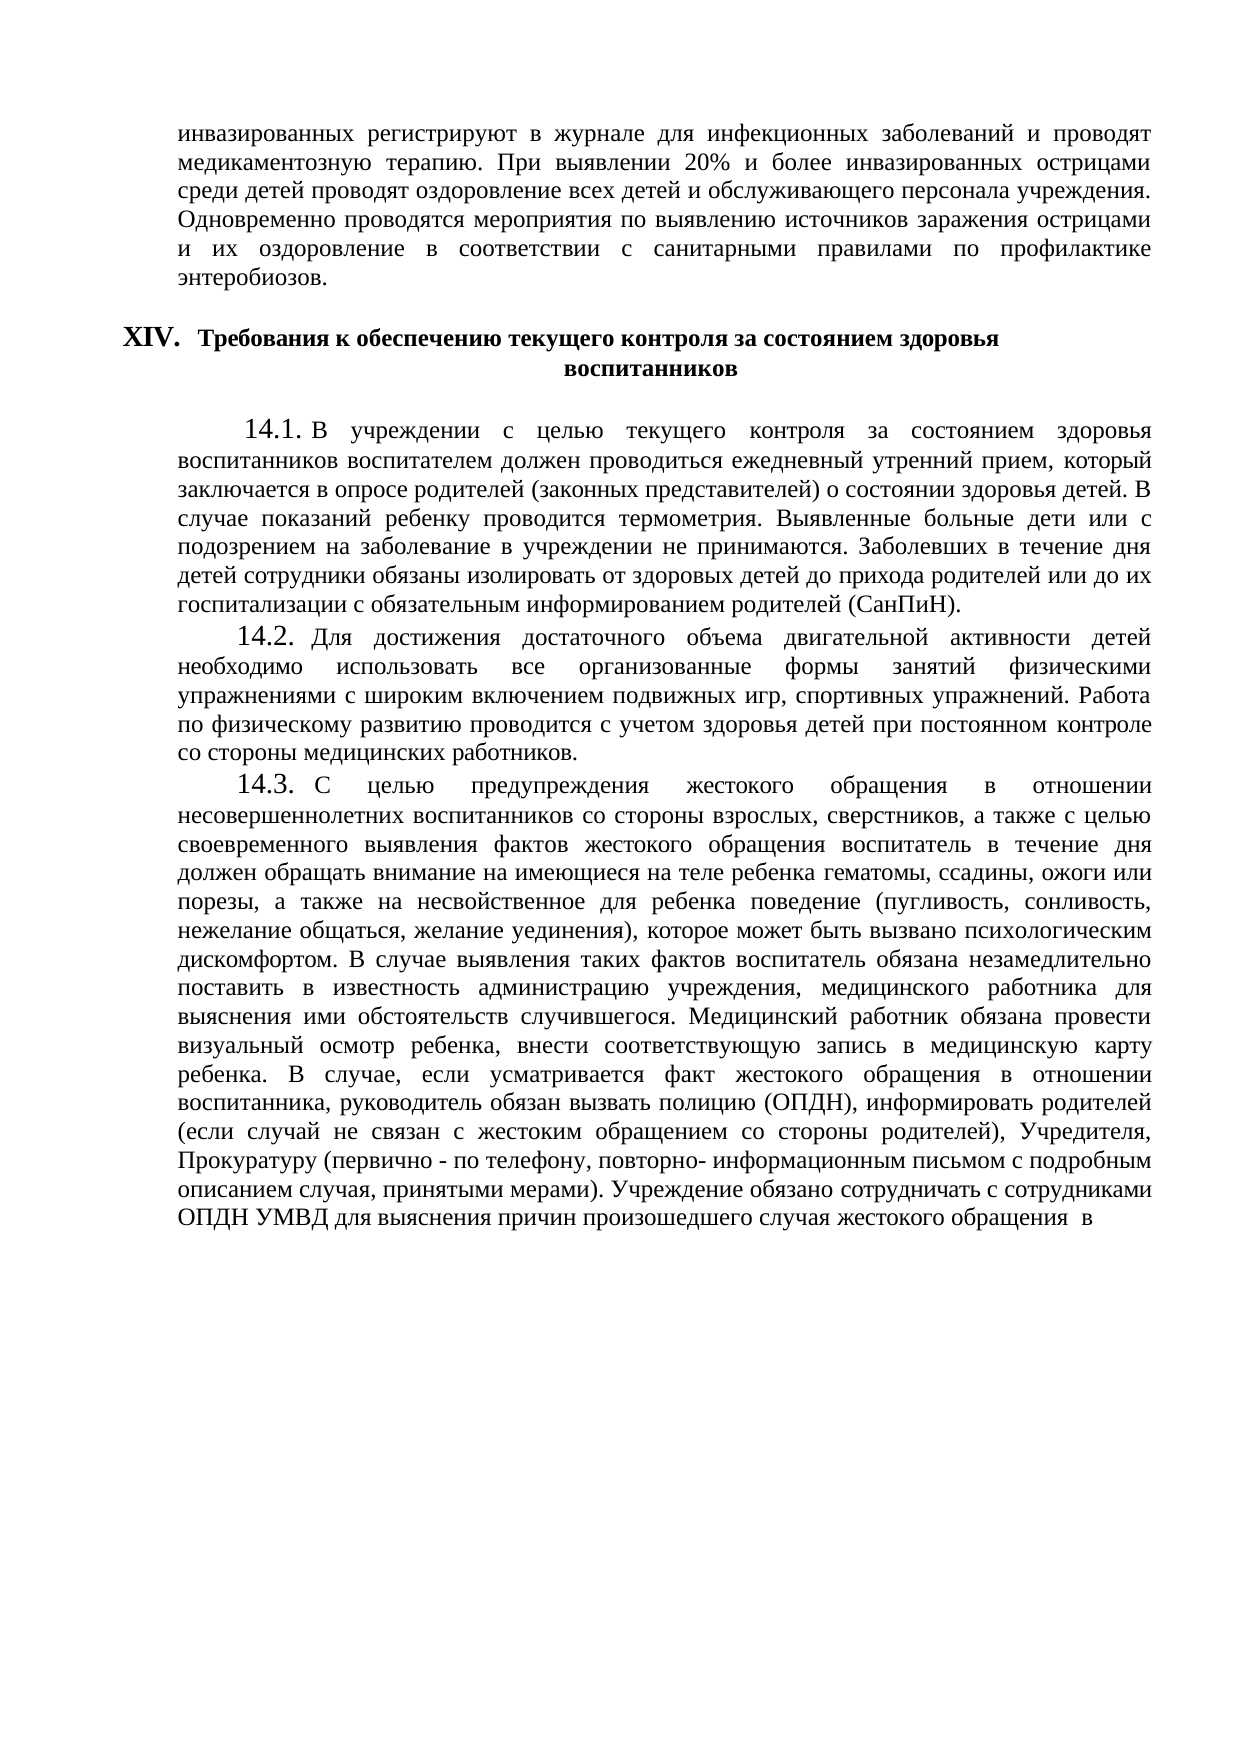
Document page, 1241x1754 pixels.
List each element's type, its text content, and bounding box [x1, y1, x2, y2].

text инвазированных регистрируют в журнале для инфекционных заболеваний и проводят медикаментозную терапию. При выявлении 20% и более инвазированных острицами среди детей проводят оздоровление всех детей и обслуживающего персонала учреждения. Одновременно проводятся мероприятия по выявлению источников заражения острицами и их оздоровление в соответствии с санитарными правилами по профилактике энтеробиозов. [177, 118, 1152, 291]
list В учреждении с целью текущего контроля за состоянием здоровья воспитанников воспитателем должен проводиться ежедневный утренний прием, который заключается в опросе родителей (законных представителей) о состоянии здоровья детей. В случае показаний ребенку проводится термометрия. Выявленные больные дети или с подозрением на заболевание в учреждении не принимаются. Заболевших в течение дня детей сотрудники обязаны изолировать от здоровых детей до прихода родителей или до их госпитализации с обязательным информированием родителей (СанПиН). [177, 412, 1152, 618]
list С целью предупреждения жестокого обращения в отношении несовершеннолетних воспитанников со стороны взрослых, сверстников, а также с целью своевременного выявления фактов жестокого обращения воспитатель в течение дня должен обращать внимание на имеющиеся на теле ребенка гематомы, ссадины, ожоги или порезы, а также на несвойственное для ребенка поведение (пугливость, сонливость, нежелание общаться, желание уединения), которое может быть вызвано психологическим дискомфортом. В случае выявления таких фактов воспитатель обязана незамедлительно поставить в известность администрацию учреждения, медицинского работника для выяснения ими обстоятельств случившегося. Медицинский работник обязана провести визуальный осмотр ребенка, внести соответствующую запись в медицинскую карту ребенка. В случае, если усматривается факт жестокого обращения в отношении воспитанника, руководитель обязан вызвать полицию (ОПДН), информировать родителей (если случай не связан с жестоким обращением со стороны родителей), Учредителя, Прокуратуру (первично - по телефону, повторно- информационным письмом с подробным описанием случая, принятыми мерами). Учреждение обязано сотрудничать с сотрудниками ОПДН УМВД для выяснения причин произошедшего случая жестокого обращения в [177, 766, 1152, 1231]
text воспитанников [563, 353, 1240, 382]
list Для достижения достаточного объема двигательной активности детей необходимо использовать все организованные формы занятий физическими упражнениями с широким включением подвижных игр, спортивных упражнений. Работа по физическому развитию проводится с учетом здоровья детей при постоянном контроле со стороны медицинских работников. [177, 618, 1152, 766]
subtitle Требования к обеспечению текущего контроля за состоянием здоровья [122, 319, 1240, 353]
